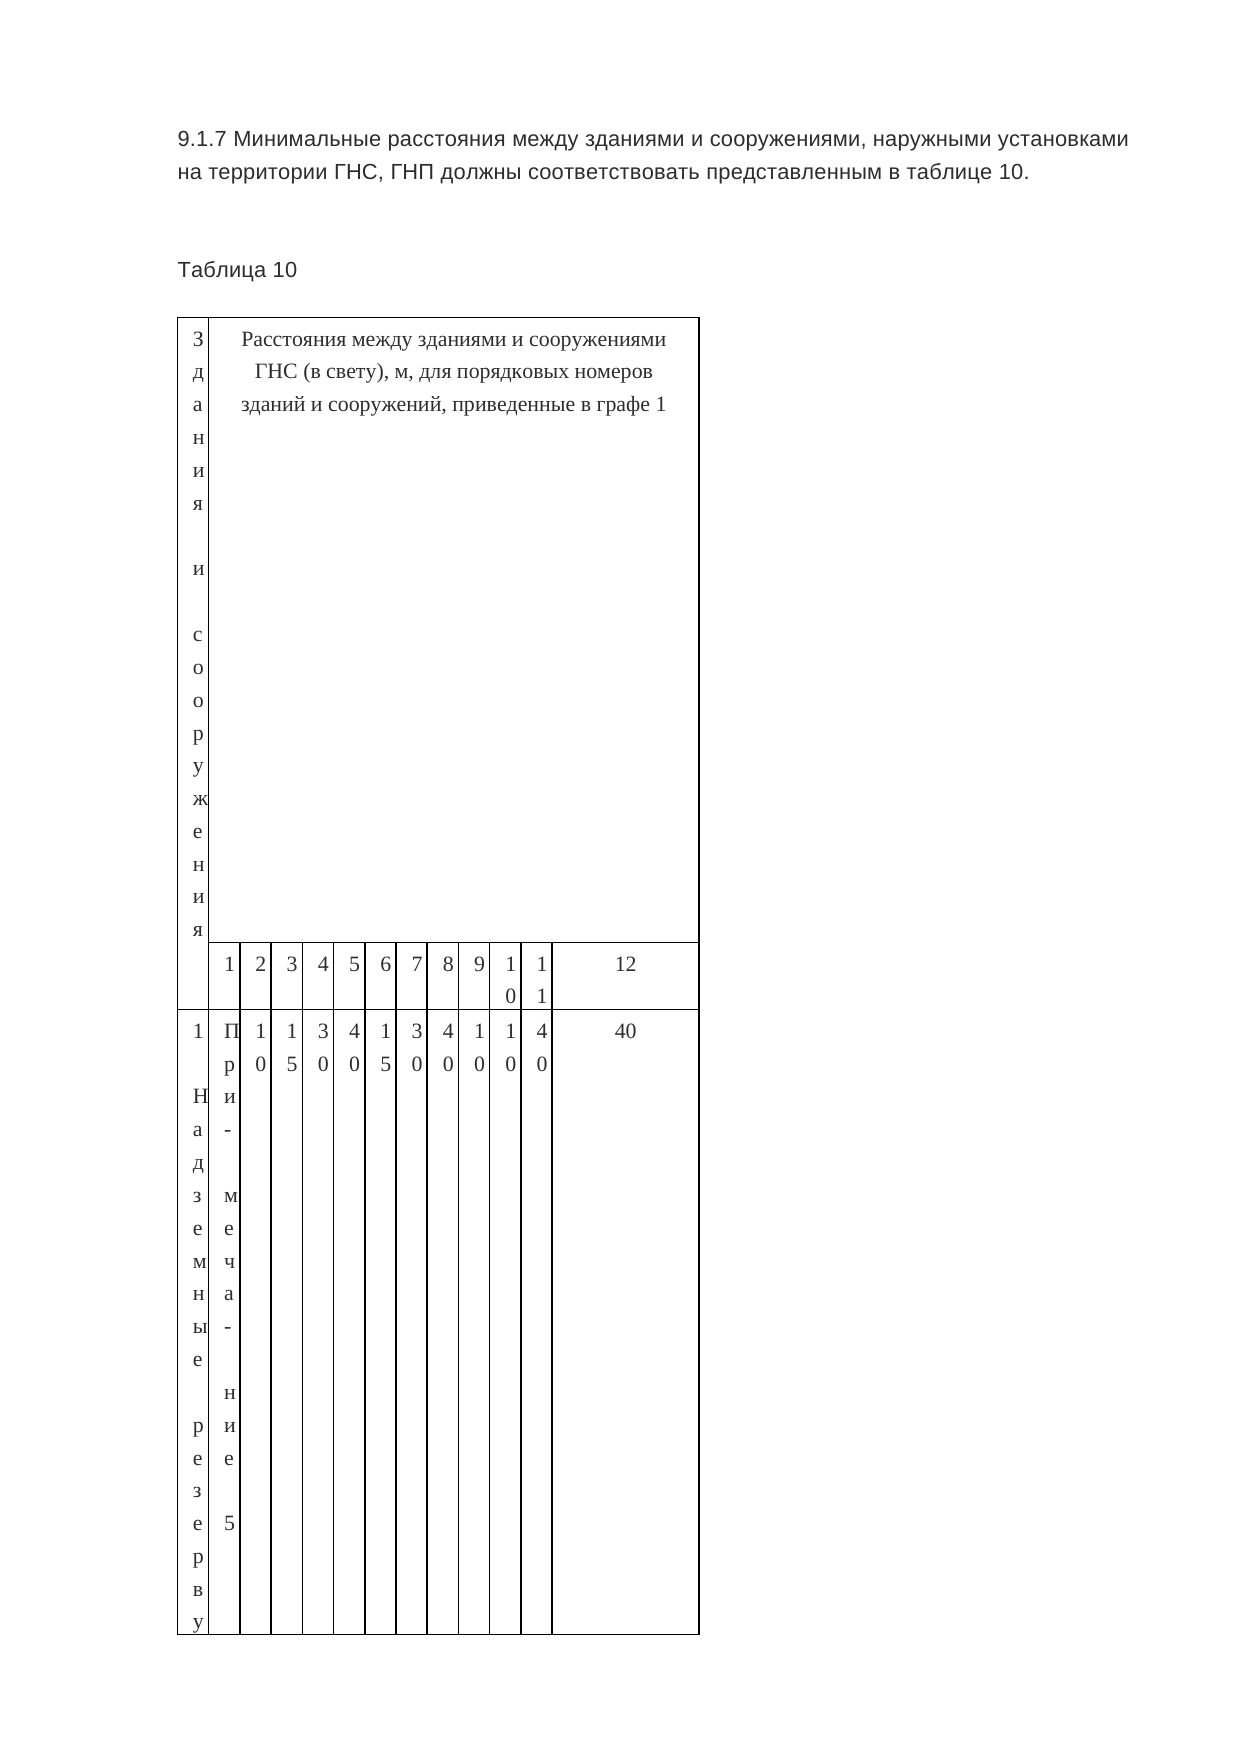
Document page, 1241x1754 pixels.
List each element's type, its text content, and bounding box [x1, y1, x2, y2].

table_cell 11 [522, 943, 551, 1009]
table_cell 15 [366, 1010, 395, 1634]
table_cell 9 [459, 943, 489, 1009]
table_cell 3 [272, 943, 302, 1009]
table_cell 10 [241, 1010, 270, 1634]
table_cell [178, 942, 208, 1009]
table_cell 7 [397, 943, 426, 1009]
table_cell При- меча- ние 5 [209, 1010, 239, 1634]
table_cell 30 [397, 1010, 426, 1634]
table_cell 40 [522, 1010, 551, 1634]
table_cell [178, 1010, 208, 1634]
table_cell 30 [303, 1010, 333, 1634]
table_cell 12 [553, 943, 698, 1009]
table_cell 15 [272, 1010, 302, 1634]
table_cell 40 [334, 1010, 364, 1634]
table_cell 40 [428, 1010, 458, 1634]
table_cell 5 [334, 943, 364, 1009]
table_cell 1 [209, 943, 239, 1009]
table_cell 10 [490, 1010, 520, 1634]
table_cell 40 [553, 1010, 698, 1634]
table_cell 6 [366, 943, 395, 1009]
table_cell Расстояния между зданиями и сооружениями ГНС (в свету), м, для порядковых номеров зданий и сооружений, приведенные в графе 1 [209, 318, 698, 942]
table_cell 2 [241, 943, 270, 1009]
table_cell 10 [459, 1010, 489, 1634]
table_cell 8 [428, 943, 458, 1009]
text 9.1.7 Минимальные расстояния между зданиями и сооружениями, наружными установками на территории ГНС, ГНП должны соответствовать представленным в таблице 10. Таблица 10 [177, 118, 1152, 315]
table_cell 10 [490, 943, 520, 1009]
table_cell Здания и сооружения [178, 318, 208, 942]
table_cell 4 [303, 943, 333, 1009]
